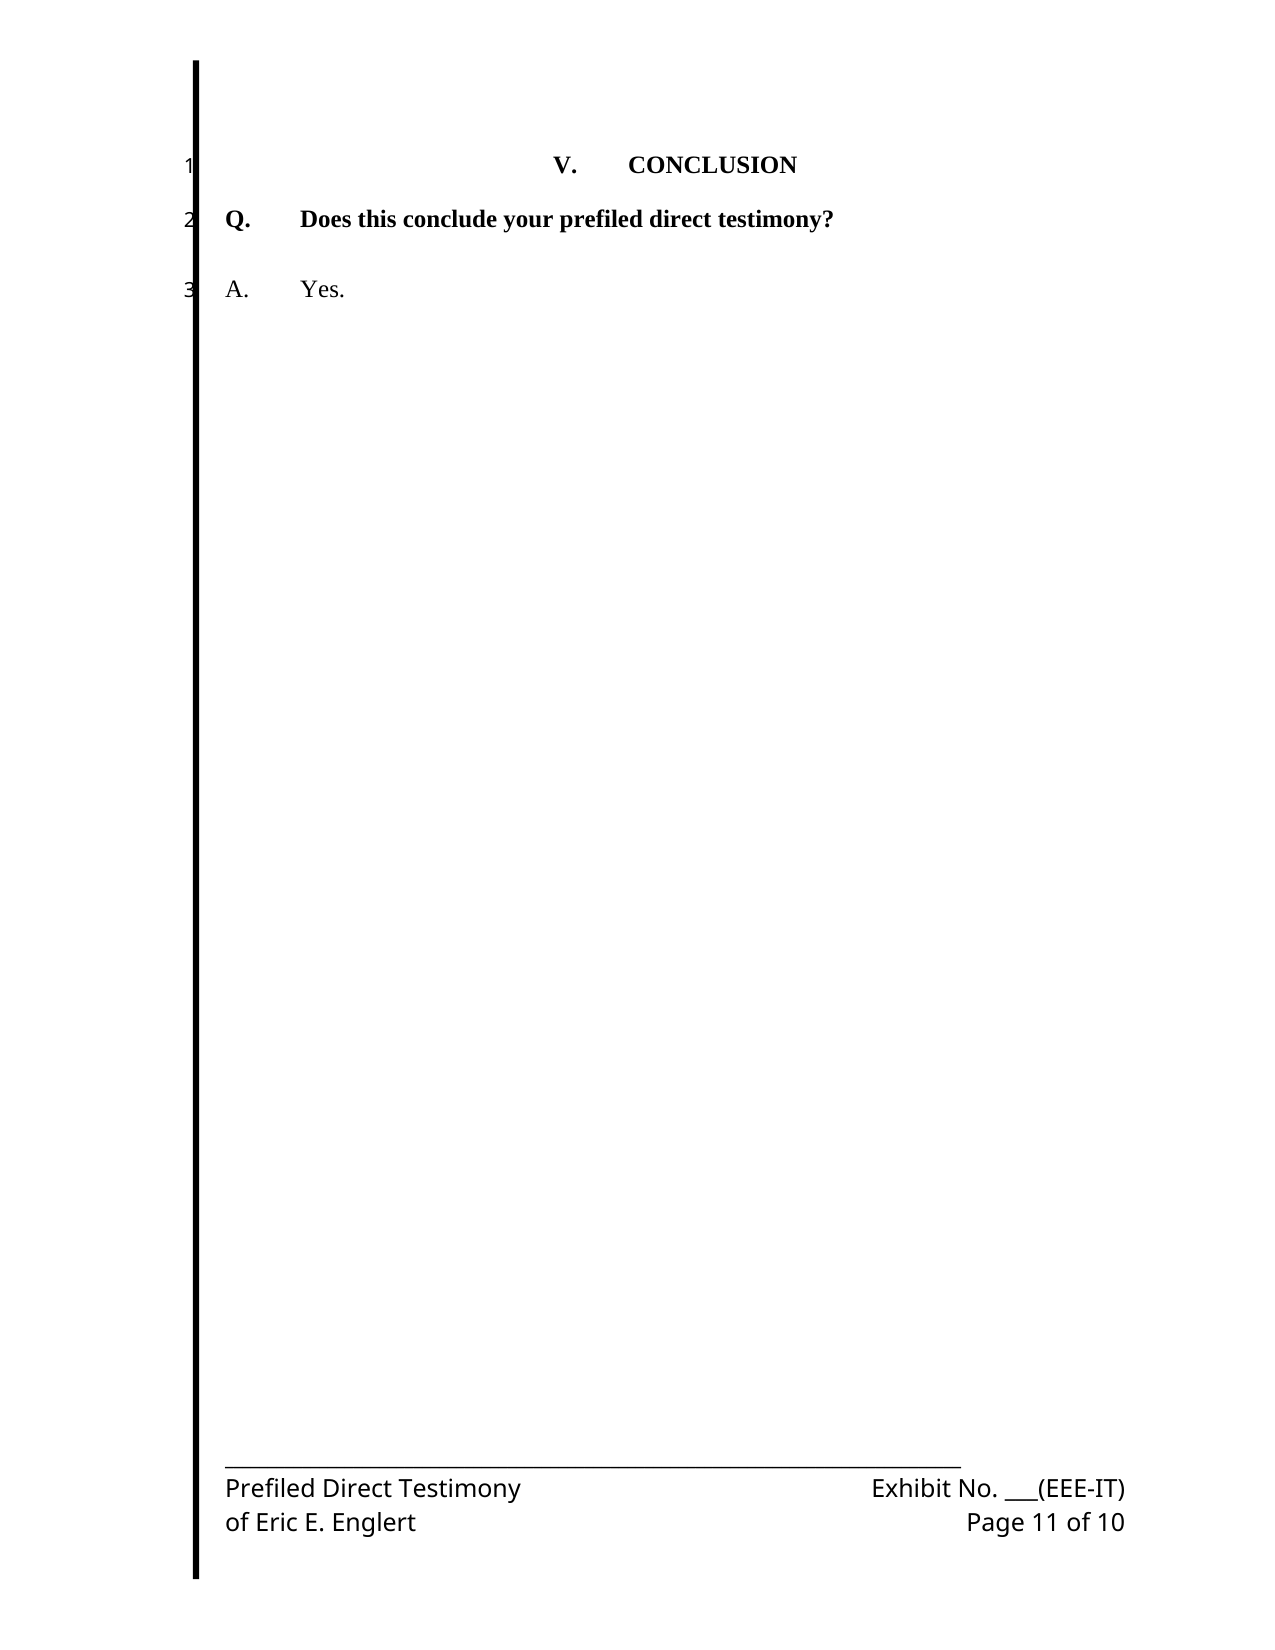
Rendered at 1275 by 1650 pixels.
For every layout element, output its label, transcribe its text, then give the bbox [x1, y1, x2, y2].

text Q. Does this conclude your prefiled direct testimony? [225, 204, 1125, 232]
text CONCLUSION [225, 150, 1125, 179]
text A. Yes. [225, 274, 1125, 302]
